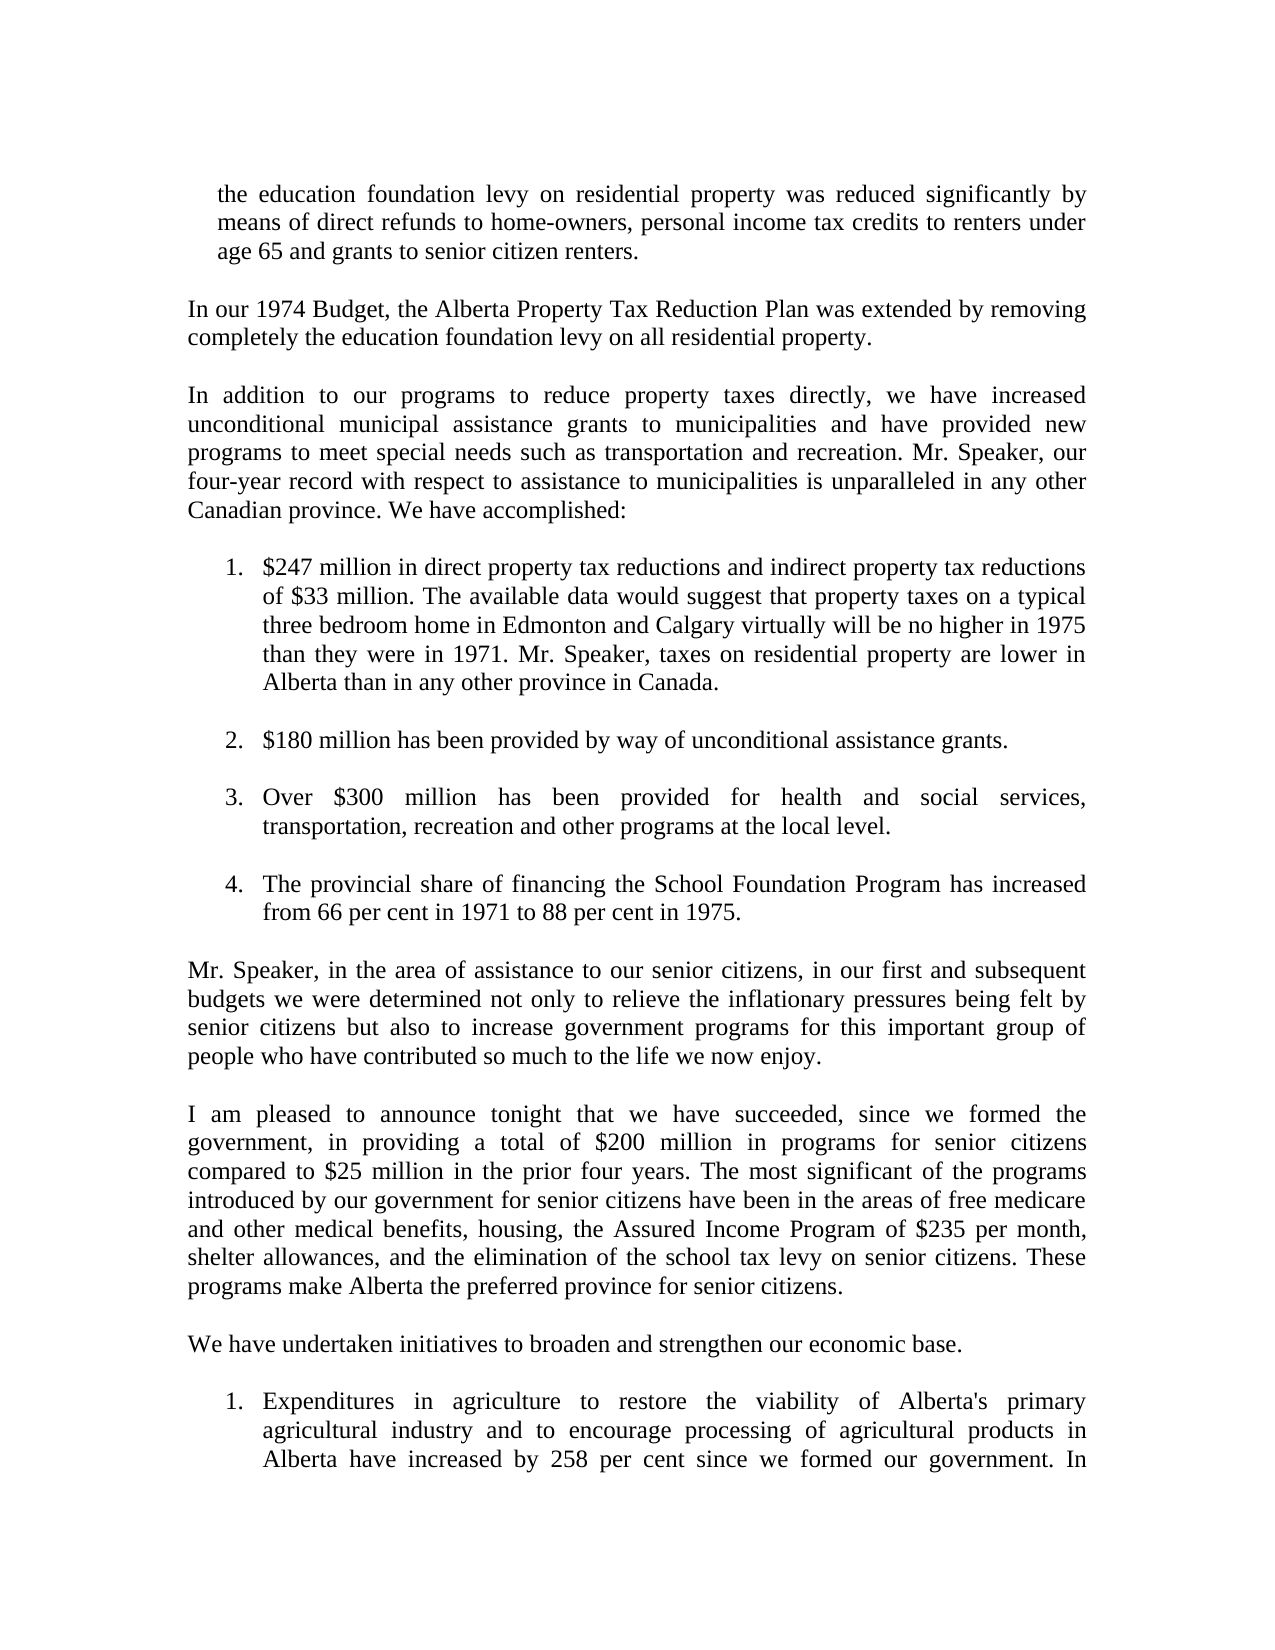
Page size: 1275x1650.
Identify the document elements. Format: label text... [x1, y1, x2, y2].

text I am pleased to announce tonight that we have succeeded, since we formed the government, in providing a total of $200 million in programs for senior citizens compared to $25 million in the prior four years. The most significant of the programs introduced by our government for senior citizens have been in the areas of free medicare and other medical benefits, housing, the Assured Income Program of $235 per month, shelter allowances, and the elimination of the school tax levy on senior citizens. These programs make Alberta the preferred province for senior citizens. [187, 1099, 1087, 1300]
text We have undertaken initiatives to broaden and strengthen our economic base. [187, 1329, 1087, 1357]
list Over $300 million has been provided for health and social services, transportation, recreation and other programs at the local level. [225, 782, 1087, 840]
text the education foundation levy on residential property was reduced significantly by means of direct refunds to home-owners, personal income tax credits to renters under age 65 and grants to senior citizen renters. [217, 179, 1087, 265]
text In addition to our programs to reduce property taxes directly, we have increased unconditional municipal assistance grants to municipalities and have provided new programs to meet special needs such as transportation and recreation. Mr. Speaker, our four-year record with respect to assistance to municipalities is unparalleled in any other Canadian province. We have accomplished: [187, 380, 1087, 524]
text In our 1974 Budget, the Alberta Property Tax Reduction Plan was extended by removing completely the education foundation levy on all residential property. [187, 294, 1087, 351]
list $247 million in direct property tax reductions and indirect property tax reductions of $33 million. The available data would suggest that property taxes on a typical three bedroom home in Edmonton and Calgary virtually will be no higher in 1975 than they were in 1971. Mr. Speaker, taxes on residential property are lower in Alberta than in any other province in Canada. [225, 552, 1087, 696]
list $180 million has been provided by way of unconditional assistance grants. [225, 725, 1087, 754]
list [225, 1386, 1087, 1472]
list The provincial share of financing the School Foundation Program has increased from 66 per cent in 1971 to 88 per cent in 1975. [225, 869, 1087, 926]
text Mr. Speaker, in the area of assistance to our senior citizens, in our first and subsequent budgets we were determined not only to relieve the inflationary pressures being felt by senior citizens but also to increase government programs for this important group of people who have contributed so much to the life we now enjoy. [187, 955, 1087, 1070]
